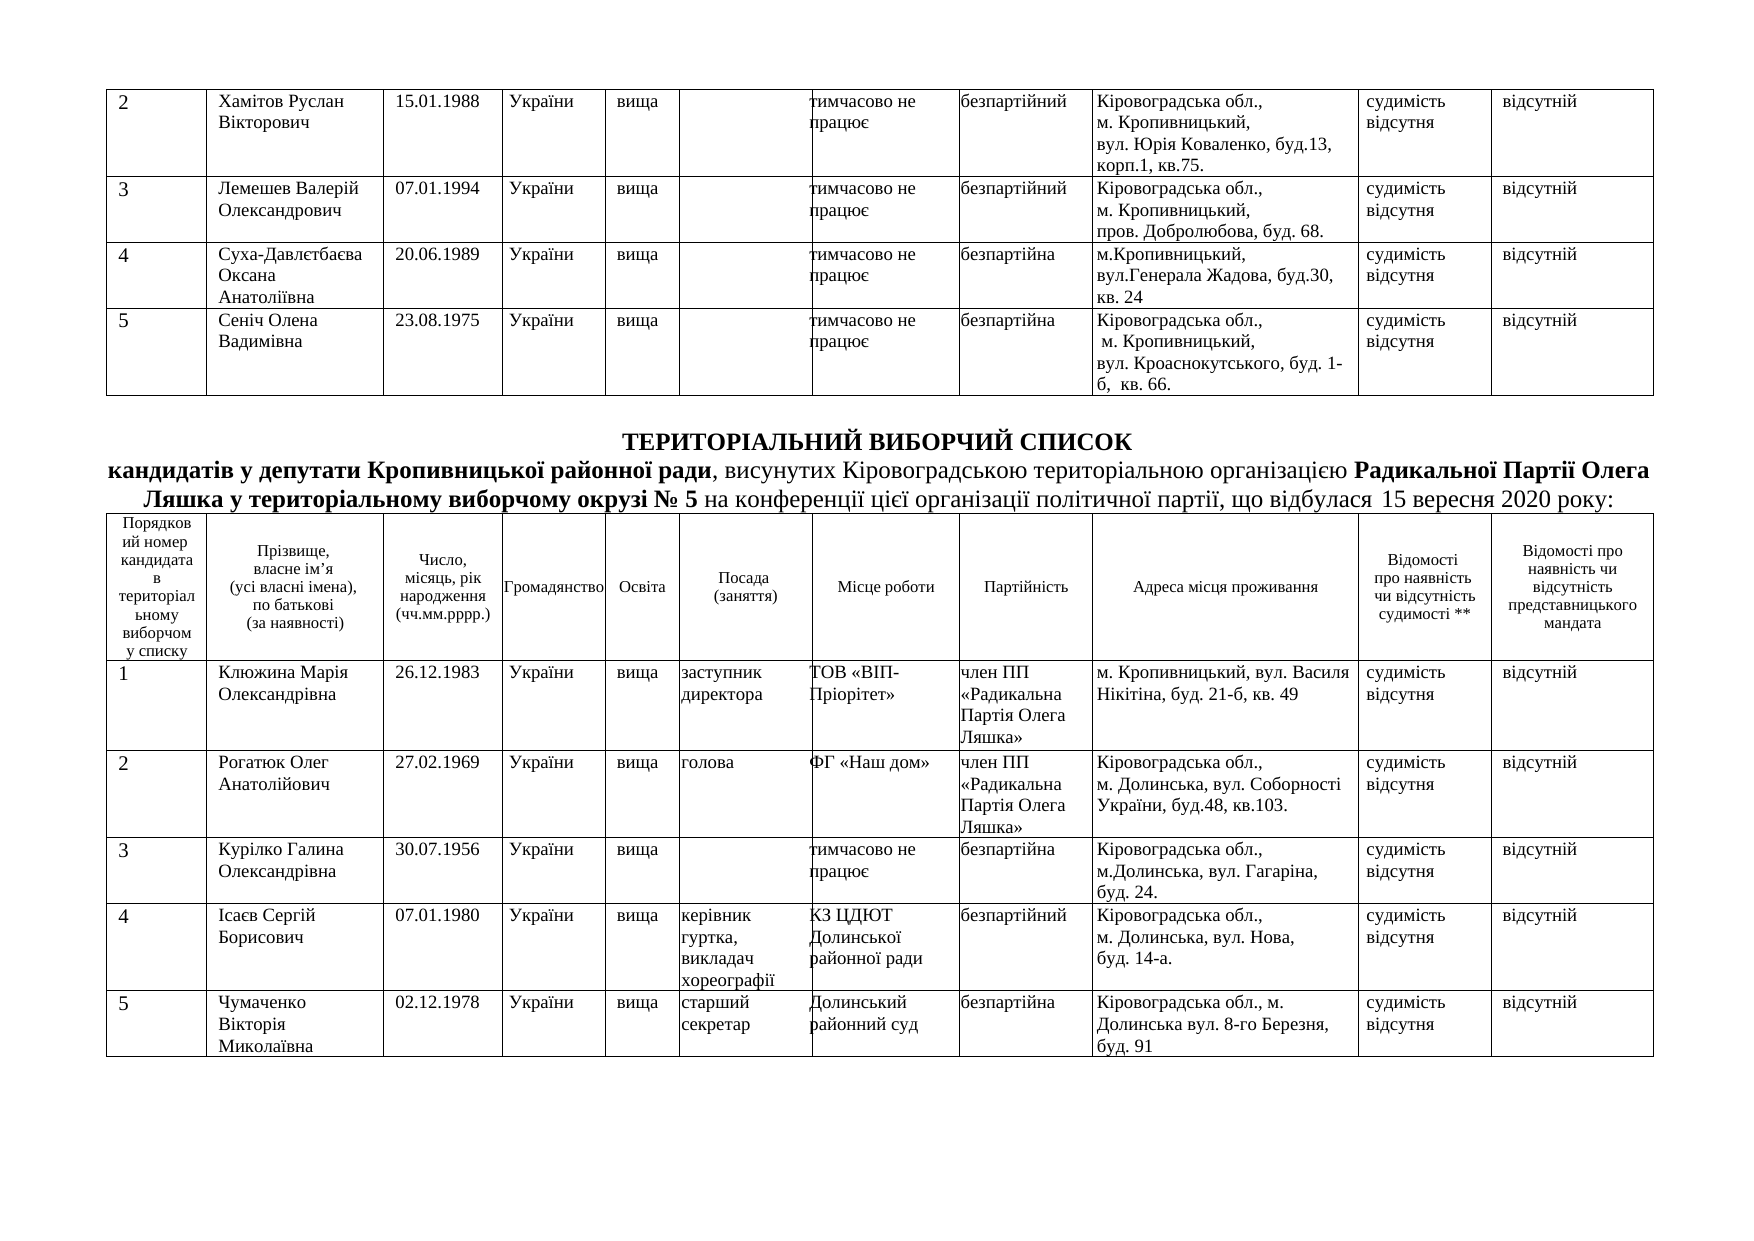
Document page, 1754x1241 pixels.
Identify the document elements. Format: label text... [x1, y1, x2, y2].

table_cell ФГ «Наш дом» [813, 751, 959, 837]
table_cell 07.01.1980 [384, 904, 502, 990]
text кандидатів у депутати Кропивницької районної ради, висунутих Кіровоградською територіальною організацією Радикальної Партії Олега Ляшка у територіальному виборчому окрузі № 5 на конференції цієї організації політичної партії, що відбулася 15 вересня 2020 року: [103, 456, 1654, 513]
table_cell керівник гуртка, викладач хореографії [680, 904, 812, 990]
table_cell безпартійний [960, 177, 1092, 242]
table_header Відомості про наявність чи відсутність судимості ** [1359, 514, 1491, 660]
table_cell старший секретар [680, 991, 812, 1056]
table_cell Клюжина Марія Олександрівна [207, 661, 383, 750]
table_cell 26.12.1983 [384, 661, 502, 750]
table_cell безпартійна [960, 991, 1092, 1056]
table_cell член ПП «Радикальна Партія Олега Ляшка» [960, 751, 1092, 837]
table_cell відсутній [1492, 838, 1653, 903]
table_cell 1 [107, 661, 206, 750]
table_cell Кіровоградська обл., м. Кропивницький, вул. Юрія Коваленко, буд.13, корп.1, кв.75. [1093, 90, 1358, 176]
table_cell заступник директора [680, 661, 812, 750]
text ТЕРИТОРІАЛЬНИЙ ВИБОРЧИЙ СПИСОК [118, 427, 1636, 456]
table_cell України [503, 751, 605, 837]
table_cell тимчасово не працює [813, 243, 959, 307]
table_cell судимість відсутня [1359, 90, 1491, 176]
table_cell Кіровоградська обл., м. Кропивницький, пров. Добролюбова, буд. 68. [1093, 177, 1358, 242]
table_cell [680, 243, 812, 307]
table_header Партійність [960, 514, 1092, 660]
table_cell тимчасово не працює [813, 177, 959, 242]
table_cell судимість відсутня [1359, 838, 1491, 903]
table_cell Курілко Галина Олександрівна [207, 838, 383, 903]
table_cell Сеніч Олена Вадимівна [207, 309, 383, 395]
table_cell України [503, 309, 605, 395]
table_cell судимість відсутня [1359, 751, 1491, 837]
table_cell України [503, 90, 605, 176]
table_header Число, місяць, рік народження (чч.мм.рррр.) [384, 514, 502, 660]
table_cell 23.08.1975 [384, 309, 502, 395]
table_cell КЗ ЦДЮТ Долинської районної ради [813, 904, 959, 990]
table_cell 07.01.1994 [384, 177, 502, 242]
table_cell безпартійна [960, 838, 1092, 903]
table_cell Хамітов Руслан Вікторович [207, 90, 383, 176]
table_cell України [503, 991, 605, 1056]
table_cell 3 [107, 177, 206, 242]
table_cell м. Кропивницький, вул. Василя Нікітіна, буд. 21-б, кв. 49 [1093, 661, 1358, 750]
table_cell 2 [107, 751, 206, 837]
table_cell Суха-Давлєтбаєва Оксана Анатоліївна [207, 243, 383, 307]
table_cell Ісаєв Сергій Борисович [207, 904, 383, 990]
table_cell [680, 90, 812, 176]
table_cell 15.01.1988 [384, 90, 502, 176]
table_cell 2 [107, 90, 206, 176]
table_cell Кіровоградська обл., м. Долинська, вул. Соборності України, буд.48, кв.103. [1093, 751, 1358, 837]
table_cell [680, 838, 812, 903]
table_cell м.Кропивницький, вул.Генерала Жадова, буд.30, кв. 24 [1093, 243, 1358, 307]
table_cell вища [606, 991, 679, 1056]
table_cell відсутній [1492, 177, 1653, 242]
table_cell 3 [107, 838, 206, 903]
table_cell безпартійна [960, 243, 1092, 307]
table_cell Кіровоградська обл., м.Долинська, вул. Гагаріна, буд. 24. [1093, 838, 1358, 903]
table_cell судимість відсутня [1359, 661, 1491, 750]
table_cell України [503, 904, 605, 990]
table_cell України [503, 243, 605, 307]
table_header Порядковий номер кандидата в територіальному виборчому списку [107, 514, 206, 660]
table_cell вища [606, 90, 679, 176]
table_cell [680, 177, 812, 242]
table_cell відсутній [1492, 309, 1653, 395]
table_cell Лемешев Валерій Олександрович [207, 177, 383, 242]
table_cell відсутній [1492, 90, 1653, 176]
table_cell України [503, 838, 605, 903]
table_cell 02.12.1978 [384, 991, 502, 1056]
table_cell 30.07.1956 [384, 838, 502, 903]
table_cell вища [606, 309, 679, 395]
table_cell безпартійний [960, 904, 1092, 990]
table_cell України [503, 177, 605, 242]
table_cell тимчасово не працює [813, 90, 959, 176]
table_cell Долинський районний суд [813, 991, 959, 1056]
table_cell Кіровоградська обл., м. Кропивницький, вул. Кроаснокутського, буд. 1-б, кв. 66. [1093, 309, 1358, 395]
table_header Прізвище, власне ім’я (усі власні імена), по батькові (за наявності) [207, 514, 383, 660]
table_cell 27.02.1969 [384, 751, 502, 837]
table_cell відсутній [1492, 243, 1653, 307]
table_cell 5 [107, 991, 206, 1056]
table_cell судимість відсутня [1359, 243, 1491, 307]
table_header Посада (заняття) [680, 514, 812, 660]
table_cell член ПП «Радикальна Партія Олега Ляшка» [960, 661, 1092, 750]
table_cell [680, 309, 812, 395]
table_cell вища [606, 177, 679, 242]
table_cell 20.06.1989 [384, 243, 502, 307]
table_cell судимість відсутня [1359, 177, 1491, 242]
table_cell вища [606, 243, 679, 307]
table_header Адреса місця проживання [1093, 514, 1358, 660]
table_cell відсутній [1492, 751, 1653, 837]
table_header Відомості про наявність чи відсутність представницького мандата [1492, 514, 1653, 660]
table_header Освіта [606, 514, 679, 660]
table_cell судимість відсутня [1359, 904, 1491, 990]
table_cell тимчасово не працює [813, 309, 959, 395]
table_cell безпартійний [960, 90, 1092, 176]
table_cell вища [606, 904, 679, 990]
table_cell судимість відсутня [1359, 309, 1491, 395]
table_cell відсутній [1492, 904, 1653, 990]
table_cell 4 [107, 243, 206, 307]
table_cell Кіровоградська обл., м. Долинська, вул. Нова, буд. 14-а. [1093, 904, 1358, 990]
table_cell безпартійна [960, 309, 1092, 395]
table_cell вища [606, 838, 679, 903]
table_cell 5 [107, 309, 206, 395]
table_cell відсутній [1492, 991, 1653, 1056]
table_cell вища [606, 751, 679, 837]
table_cell відсутній [1492, 661, 1653, 750]
table_cell України [503, 661, 605, 750]
table_cell Чумаченко Вікторія Миколаївна [207, 991, 383, 1056]
table_header Місце роботи [813, 514, 959, 660]
table_cell Рогатюк Олег Анатолійович [207, 751, 383, 837]
table_cell судимість відсутня [1359, 991, 1491, 1056]
table_cell ТОВ «ВІП-Пріорітет» [813, 661, 959, 750]
table_cell вища [606, 661, 679, 750]
table_cell тимчасово не працює [813, 838, 959, 903]
table_cell 4 [107, 904, 206, 990]
table_cell голова [680, 751, 812, 837]
table_header Громадянство [503, 514, 605, 660]
table_cell Кіровоградська обл., м. Долинська вул. 8-го Березня, буд. 91 [1093, 991, 1358, 1056]
